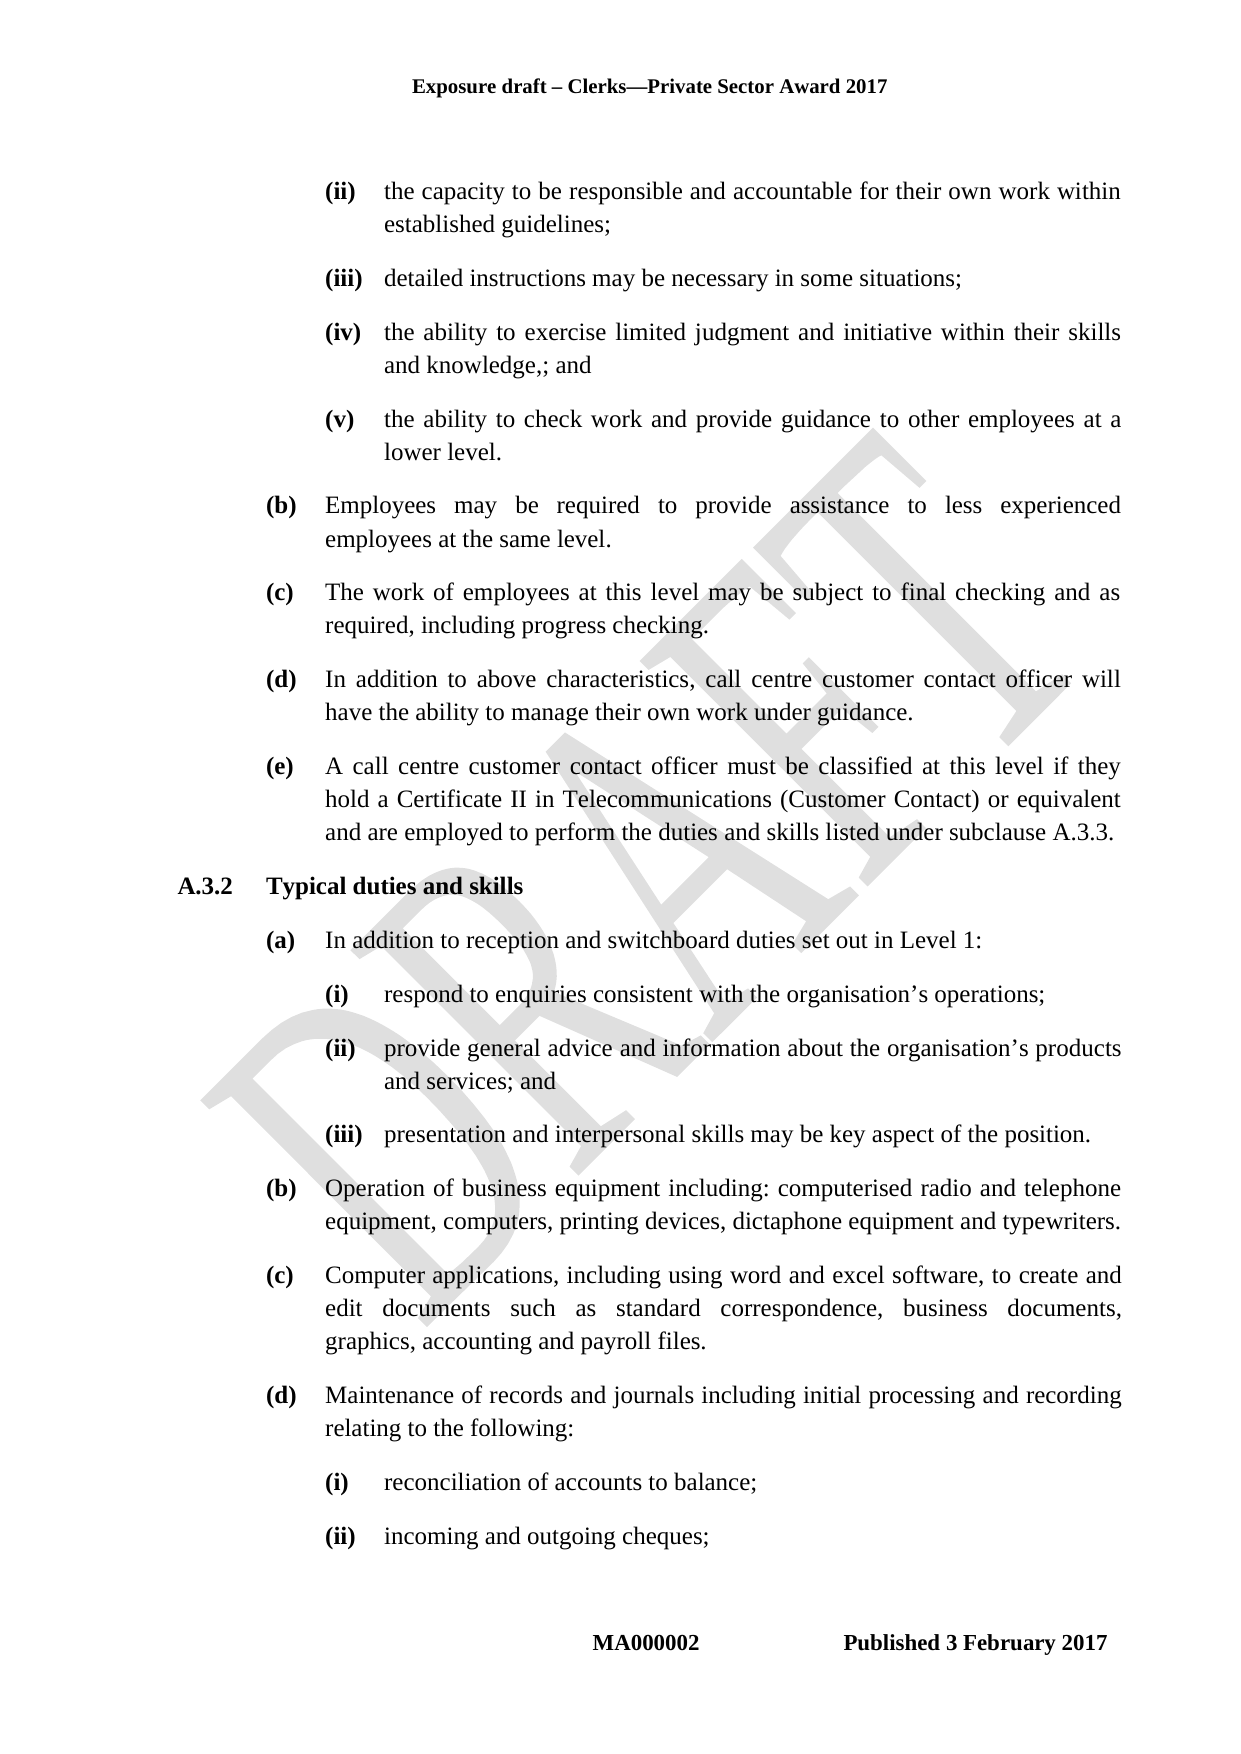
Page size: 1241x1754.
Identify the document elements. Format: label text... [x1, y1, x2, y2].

text Computer applications, including using word and excel software, to create and edit documents such as standard correspondence, business documents, graphics, accounting and payroll files. [266, 1260, 1122, 1355]
text the ability to check work and provide guidance to other employees at a lower level. [325, 404, 1122, 466]
text the ability to exercise limited judgment and initiative within their skills and knowledge,; and [325, 317, 1122, 379]
text incoming and outgoing cheques; [325, 1521, 1122, 1550]
text reconciliation of accounts to balance; [325, 1467, 1122, 1496]
text Typical duties and skills [177, 871, 1122, 900]
text In addition to reception and switchboard duties set out in Level 1: [266, 925, 1122, 954]
text presentation and interpersonal skills may be key aspect of the position. [325, 1119, 1122, 1148]
text provide general advice and information about the organisation’s products and services; and [325, 1033, 1122, 1094]
text In addition to above characteristics, call centre customer contact officer will have the ability to manage their own work under guidance. [266, 664, 1122, 726]
text Employees may be required to provide assistance to less experienced employees at the same level. [266, 491, 1122, 552]
text the capacity to be responsible and accountable for their own work within established guidelines; [325, 176, 1122, 238]
text detailed instructions may be necessary in some situations; [325, 263, 1122, 292]
text A call centre customer contact officer must be classified at this level if they hold a Certificate II in Telecommunications (Customer Contact) or equivalent and are employed to perform the duties and skills listed under subclause A.3.3. [266, 751, 1122, 846]
text The work of employees at this level may be subject to final checking and as required, including progress checking. [266, 577, 1122, 639]
text Maintenance of records and journals including initial processing and recording relating to the following: [266, 1380, 1122, 1442]
text respond to enquiries consistent with the organisation’s operations; [325, 979, 1122, 1008]
text Operation of business equipment including: computerised radio and telephone equipment, computers, printing devices, dictaphone equipment and typewriters. [266, 1173, 1122, 1235]
